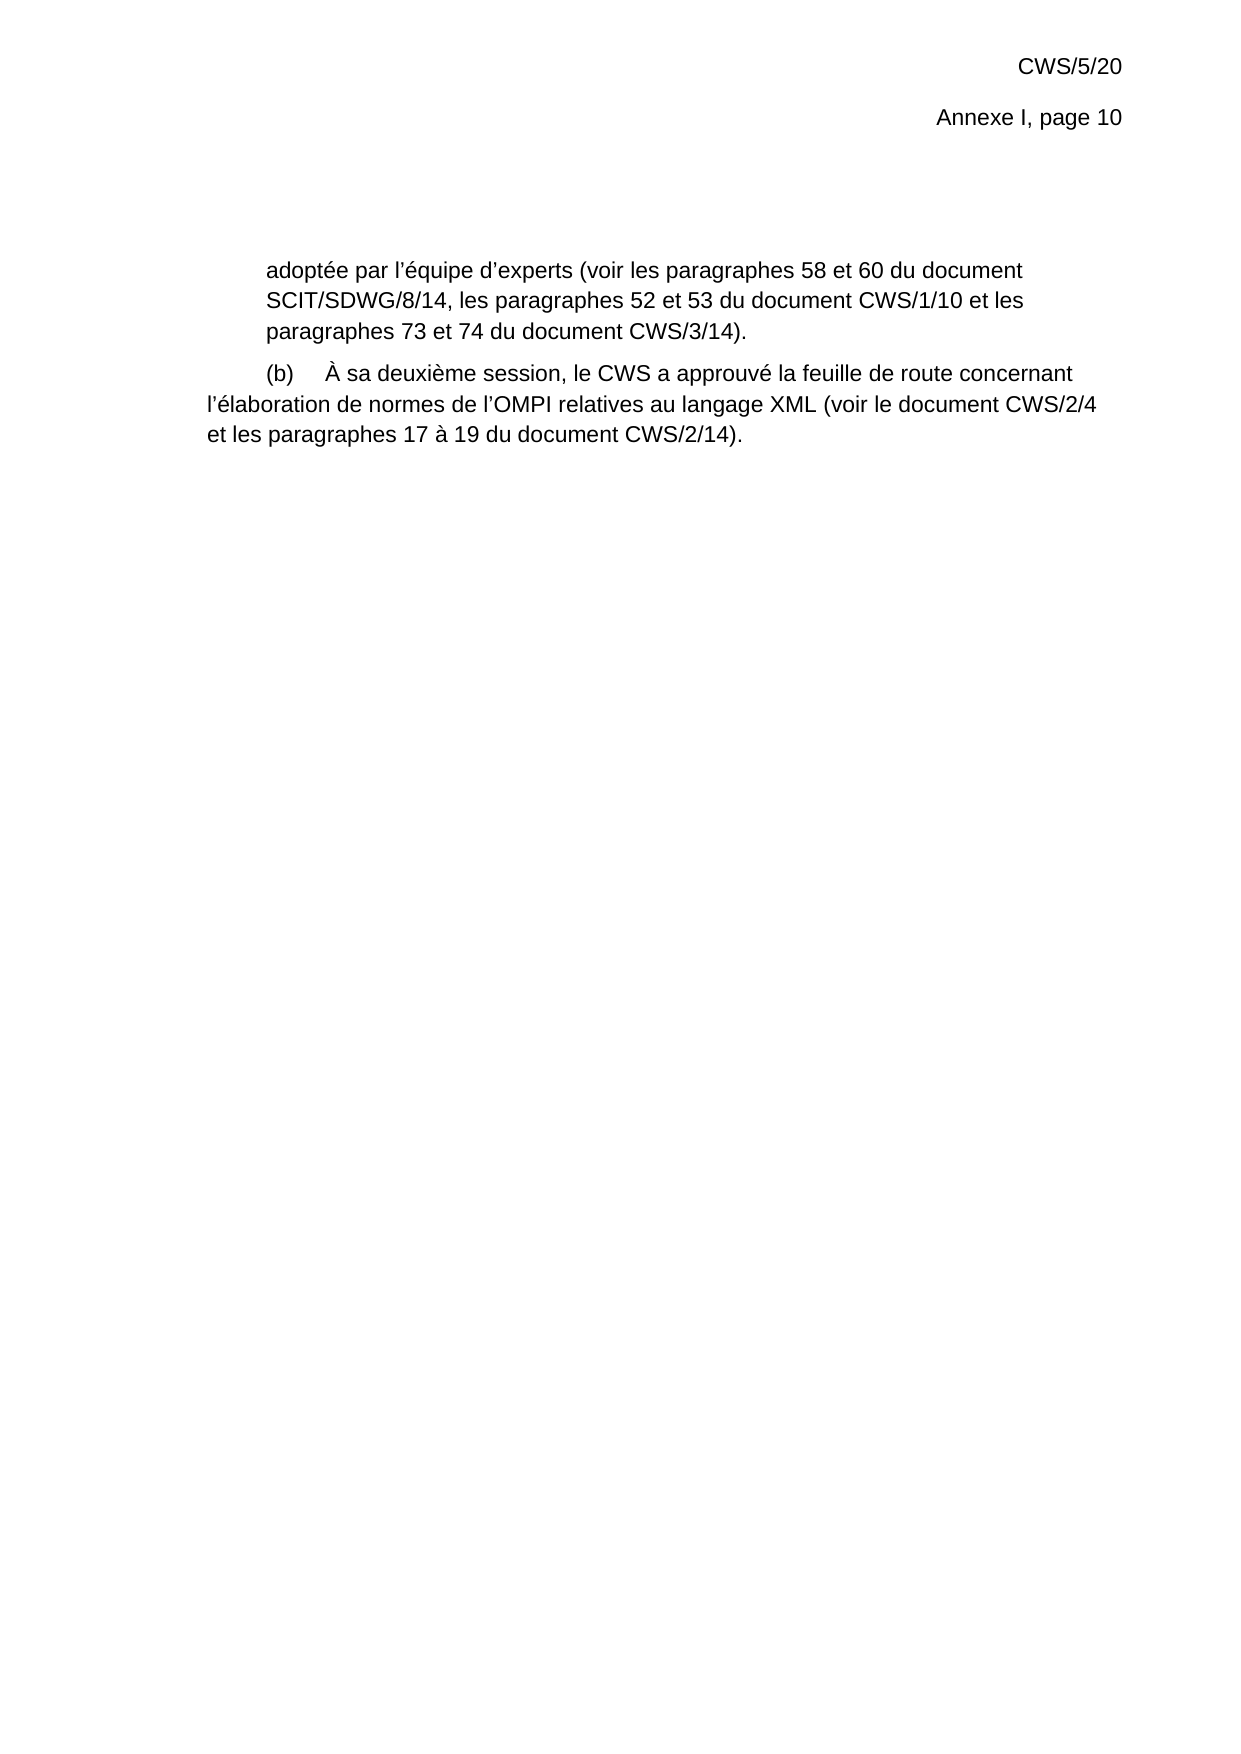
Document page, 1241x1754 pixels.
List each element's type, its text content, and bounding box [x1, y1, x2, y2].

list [266, 257, 1122, 344]
list À sa deuxième session, le CWS a approuvé la feuille de route concernant l’élaboration de normes de l’OMPI relatives au langage XML (voir le document CWS/2/4 et les paragraphes 17 à 19 du document CWS/2/14). [207, 360, 1122, 447]
